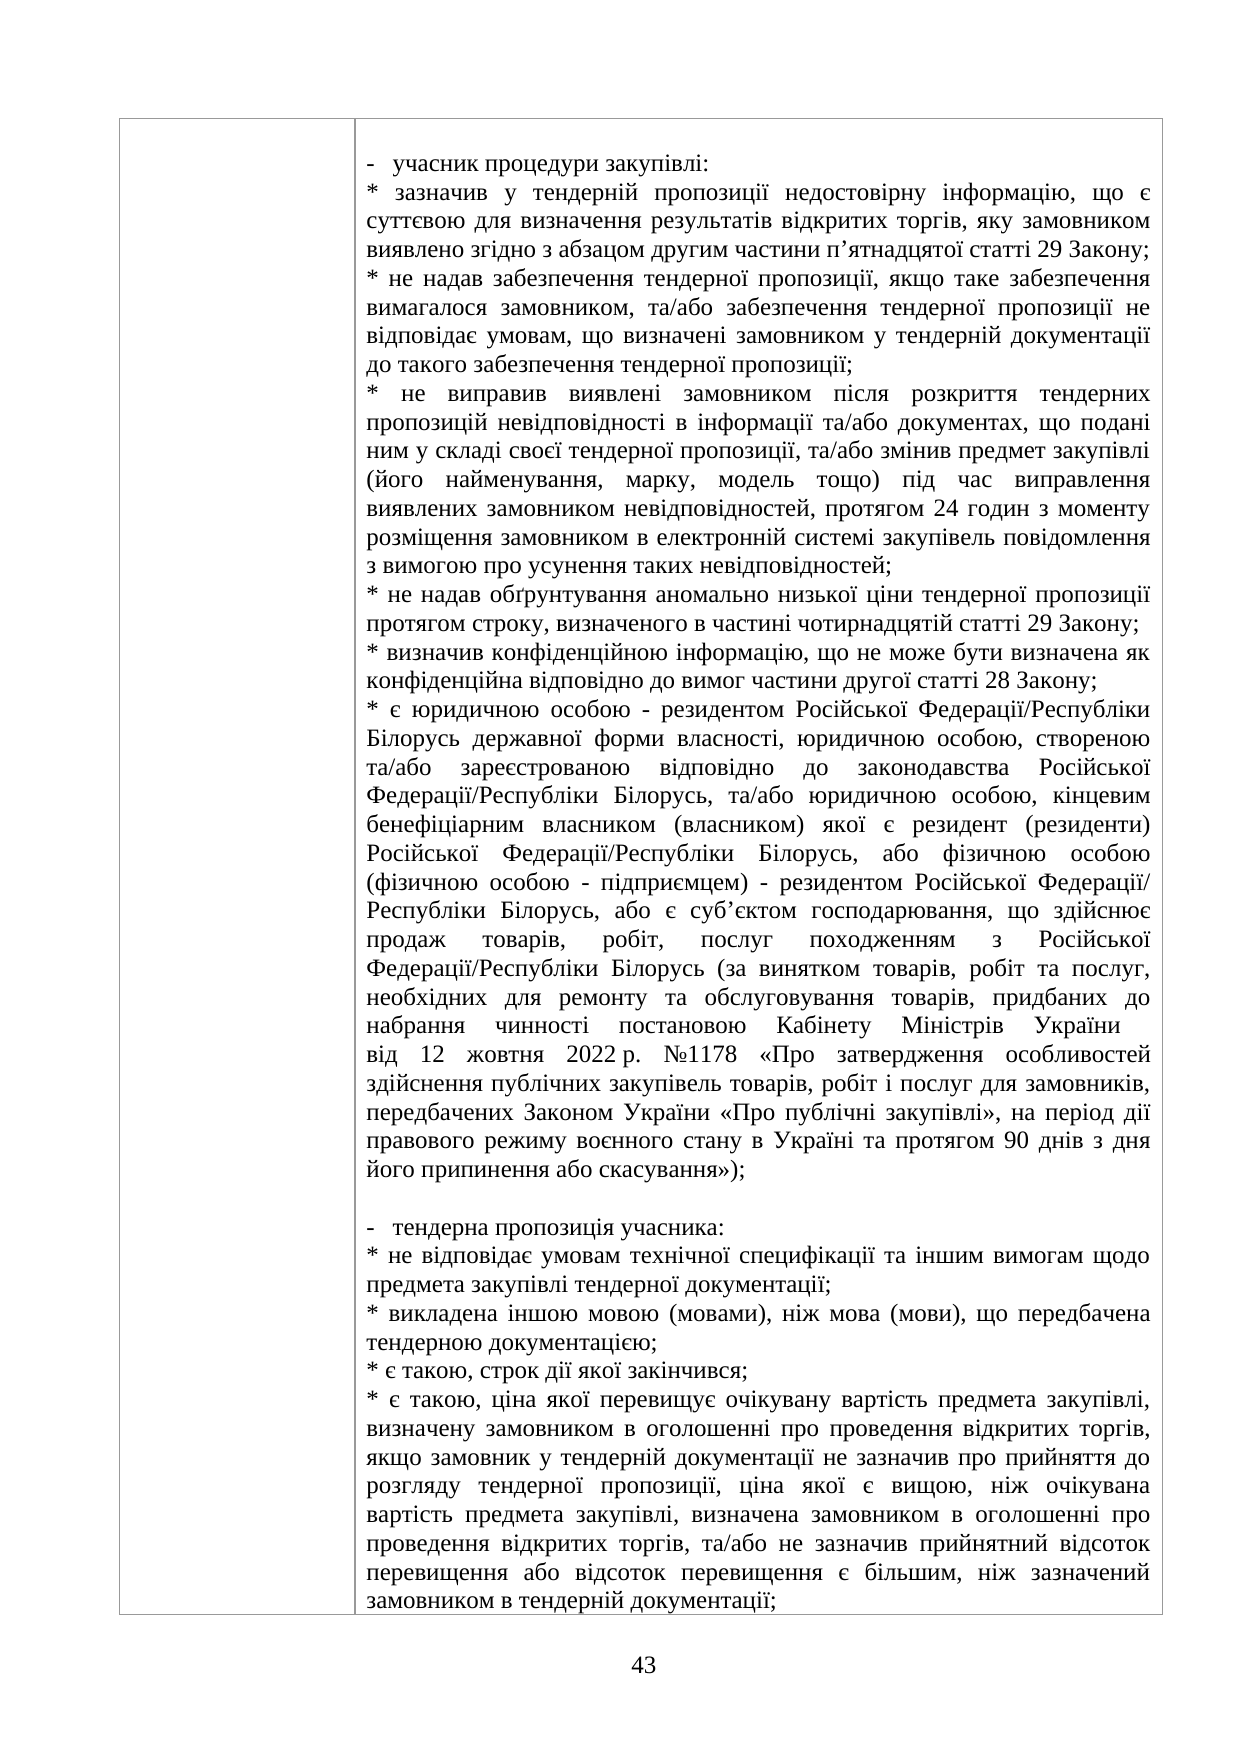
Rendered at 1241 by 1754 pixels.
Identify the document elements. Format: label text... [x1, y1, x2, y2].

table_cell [120, 119, 354, 1614]
